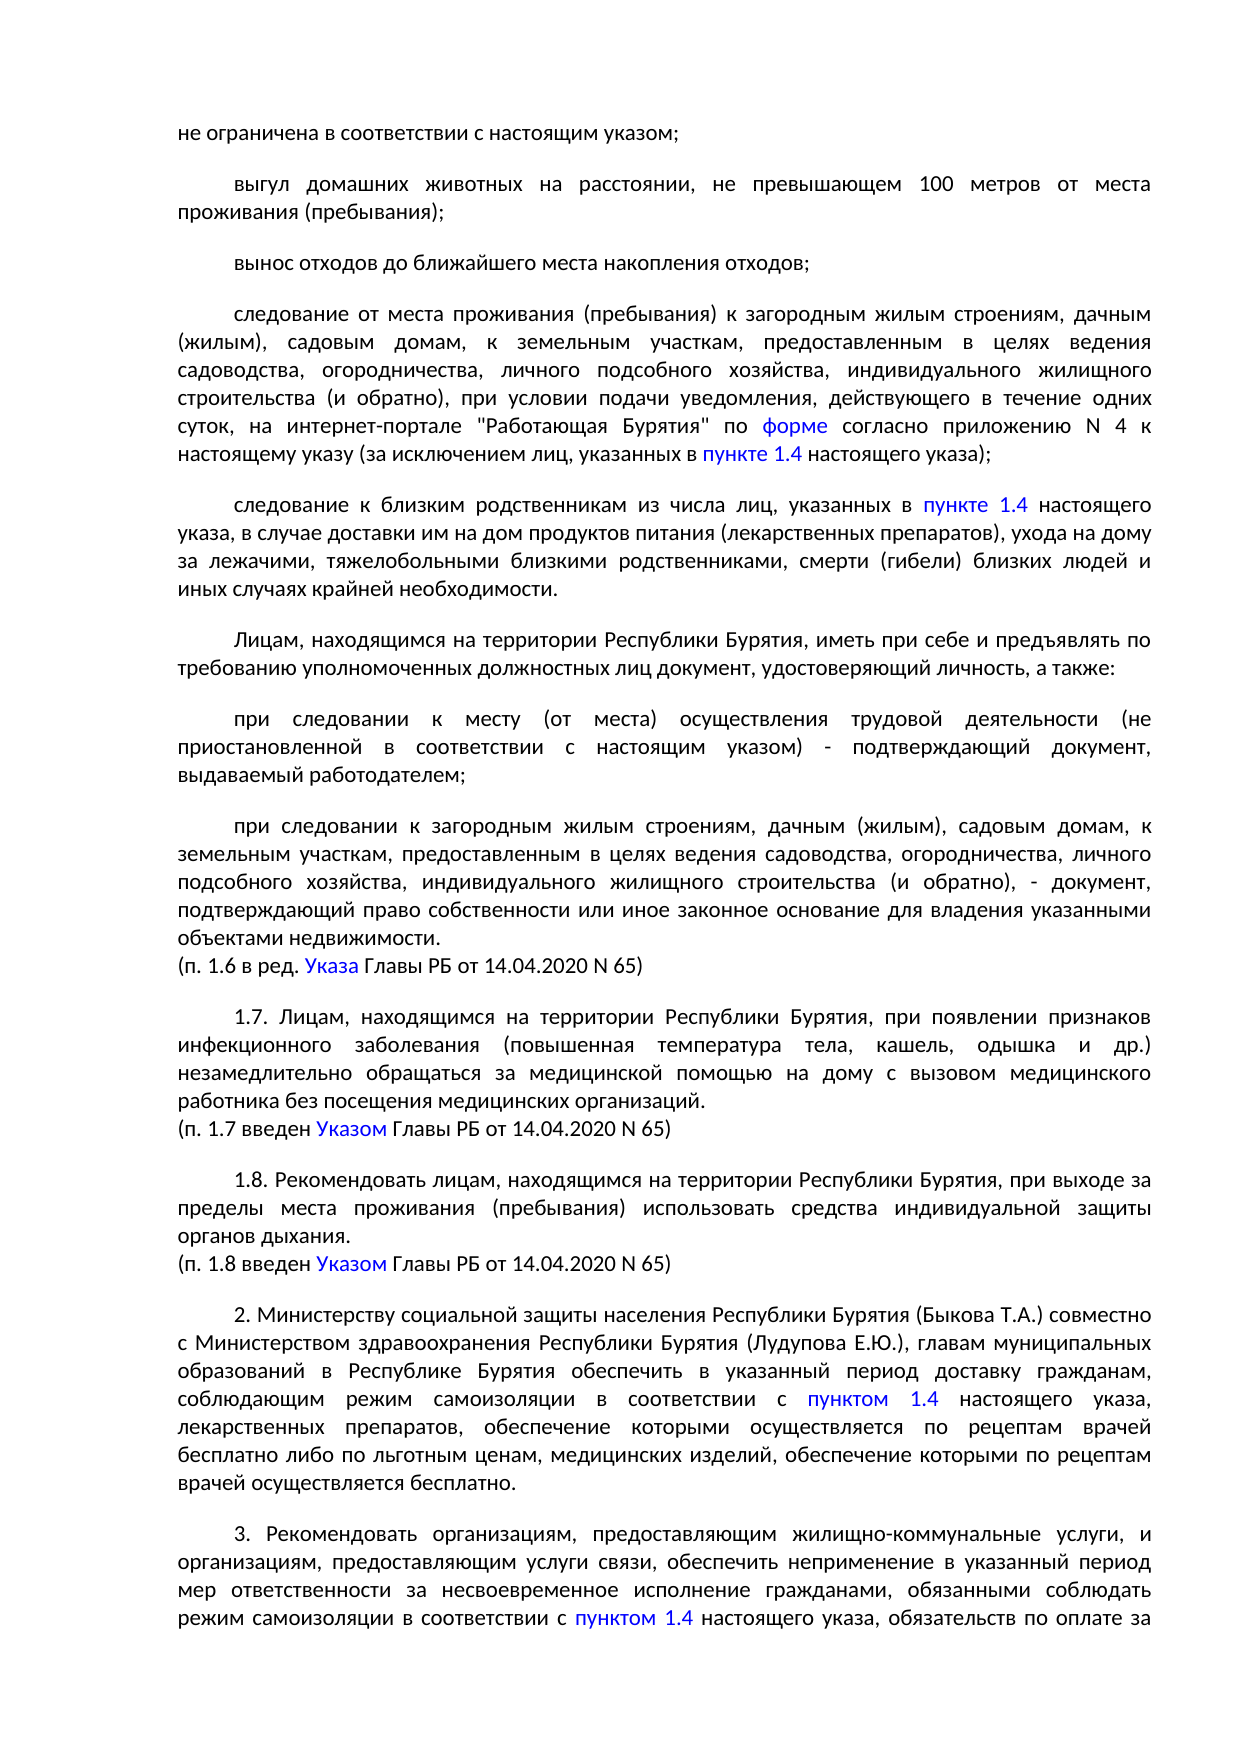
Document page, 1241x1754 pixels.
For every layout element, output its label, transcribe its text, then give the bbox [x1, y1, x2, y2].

text при следовании к загородным жилым строениям, дачным (жилым), садовым домам, к земельным участкам, предоставленным в целях ведения садоводства, огородничества, личного подсобного хозяйства, индивидуального жилищного строительства (и обратно), - документ, подтверждающий право собственности или иное законное основание для владения указанными объектами недвижимости. [177, 811, 1152, 951]
text следование к близким родственникам из числа лиц, указанных в пункте 1.4 настоящего указа, в случае доставки им на дом продуктов питания (лекарственных препаратов), ухода на дому за лежачими, тяжелобольными близкими родственниками, смерти (гибели) близких людей и иных случаях крайней необходимости. [177, 490, 1152, 602]
text (п. 1.7 введен Указом Главы РБ от 14.04.2020 N 65) [177, 1114, 1152, 1142]
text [177, 1519, 1152, 1631]
text вынос отходов до ближайшего места накопления отходов; [177, 248, 1152, 276]
text выгул домашних животных на расстоянии, не превышающем 100 метров от места проживания (пребывания); [177, 169, 1152, 225]
text (п. 1.8 введен Указом Главы РБ от 14.04.2020 N 65) [177, 1249, 1152, 1277]
text (п. 1.6 в ред. Указа Главы РБ от 14.04.2020 N 65) [177, 951, 1152, 979]
text Лицам, находящимся на территории Республики Бурятия, иметь при себе и предъявлять по требованию уполномоченных должностных лиц документ, удостоверяющий личность, а также: [177, 625, 1152, 681]
text 2. Министерству социальной защиты населения Республики Бурятия (Быкова Т.А.) совместно с Министерством здравоохранения Республики Бурятия (Лудупова Е.Ю.), главам муниципальных образований в Республике Бурятия обеспечить в указанный период доставку гражданам, соблюдающим режим самоизоляции в соответствии с пунктом 1.4 настоящего указа, лекарственных препаратов, обеспечение которыми осуществляется по рецептам врачей бесплатно либо по льготным ценам, медицинских изделий, обеспечение которыми по рецептам врачей осуществляется бесплатно. [177, 1300, 1152, 1496]
text при следовании к месту (от места) осуществления трудовой деятельности (не приостановленной в соответствии с настоящим указом) - подтверждающий документ, выдаваемый работодателем; [177, 704, 1152, 788]
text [177, 118, 1152, 146]
text следование от места проживания (пребывания) к загородным жилым строениям, дачным (жилым), садовым домам, к земельным участкам, предоставленным в целях ведения садоводства, огородничества, личного подсобного хозяйства, индивидуального жилищного строительства (и обратно), при условии подачи уведомления, действующего в течение одних суток, на интернет-портале "Работающая Бурятия" по форме согласно приложению N 4 к настоящему указу (за исключением лиц, указанных в пункте 1.4 настоящего указа); [177, 299, 1152, 467]
text 1.7. Лицам, находящимся на территории Республики Бурятия, при появлении признаков инфекционного заболевания (повышенная температура тела, кашель, одышка и др.) незамедлительно обращаться за медицинской помощью на дому с вызовом медицинского работника без посещения медицинских организаций. [177, 1002, 1152, 1114]
text 1.8. Рекомендовать лицам, находящимся на территории Республики Бурятия, при выходе за пределы места проживания (пребывания) использовать средства индивидуальной защиты органов дыхания. [177, 1165, 1152, 1249]
